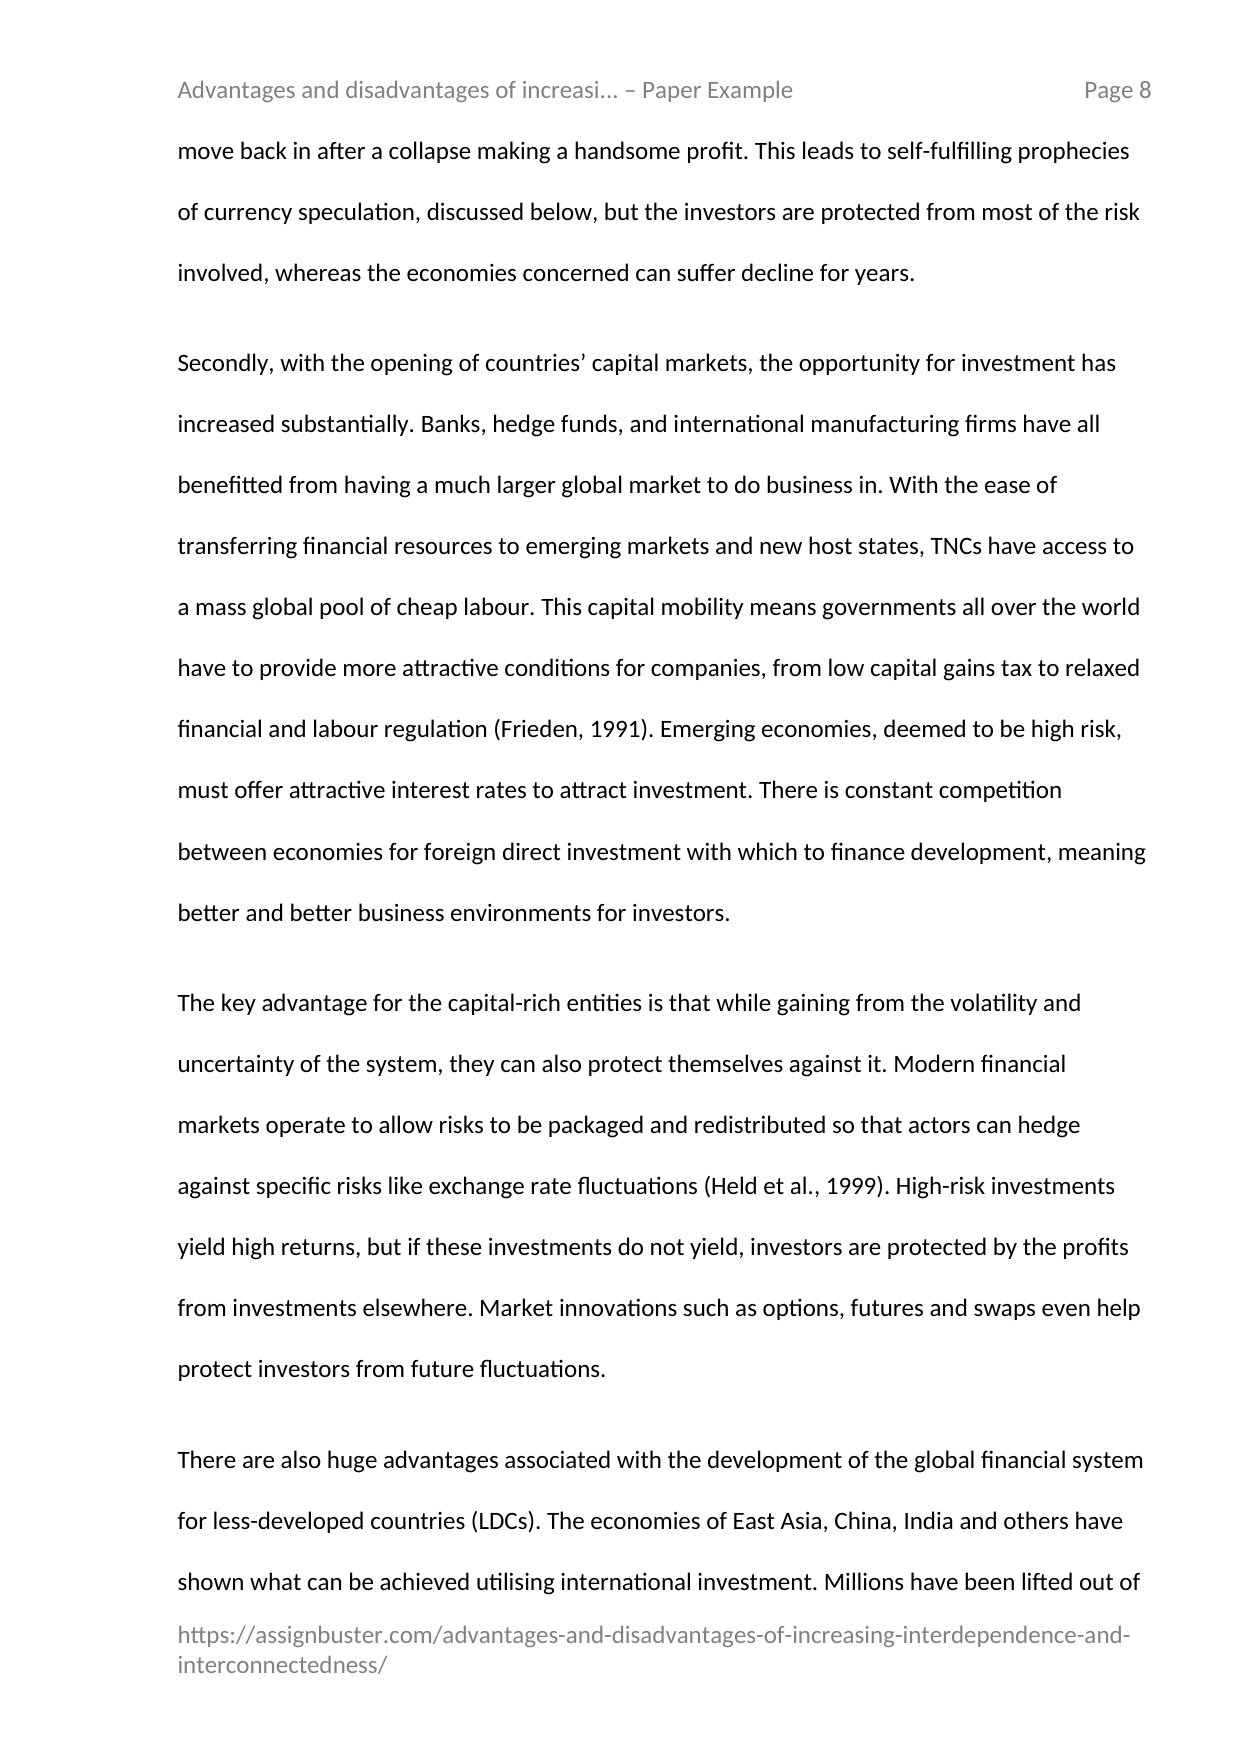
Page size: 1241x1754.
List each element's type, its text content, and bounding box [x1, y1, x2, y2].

text Secondly, with the opening of countries’ capital markets, the opportunity for investment has increased substantially. Banks, hedge funds, and international manufacturing firms have all benefitted from having a much larger global market to do business in. With the ease of transferring financial resources to emerging markets and new host states, TNCs have access to a mass global pool of cheap labour. This capital mobility means governments all over the world have to provide more attractive conditions for companies, from low capital gains tax to relaxed financial and labour regulation (Frieden, 1991). Emerging economies, deemed to be high risk, must offer attractive interest rates to attract investment. There is constant competition between economies for foreign direct investment with which to finance development, meaning better and better business environments for investors. [177, 347, 1152, 927]
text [177, 135, 1152, 287]
text The key advantage for the capital-rich entities is that while gaining from the volatility and uncertainty of the system, they can also protect themselves against it. Modern financial markets operate to allow risks to be packaged and redistributed so that actors can hedge against specific risks like exchange rate fluctuations (Held et al., 1999). High-risk investments yield high returns, but if these investments do not yield, investors are protected by the profits from investments elsewhere. Market innovations such as options, futures and swaps even help protect investors from future fluctuations. [177, 987, 1152, 1384]
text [177, 1444, 1152, 1597]
